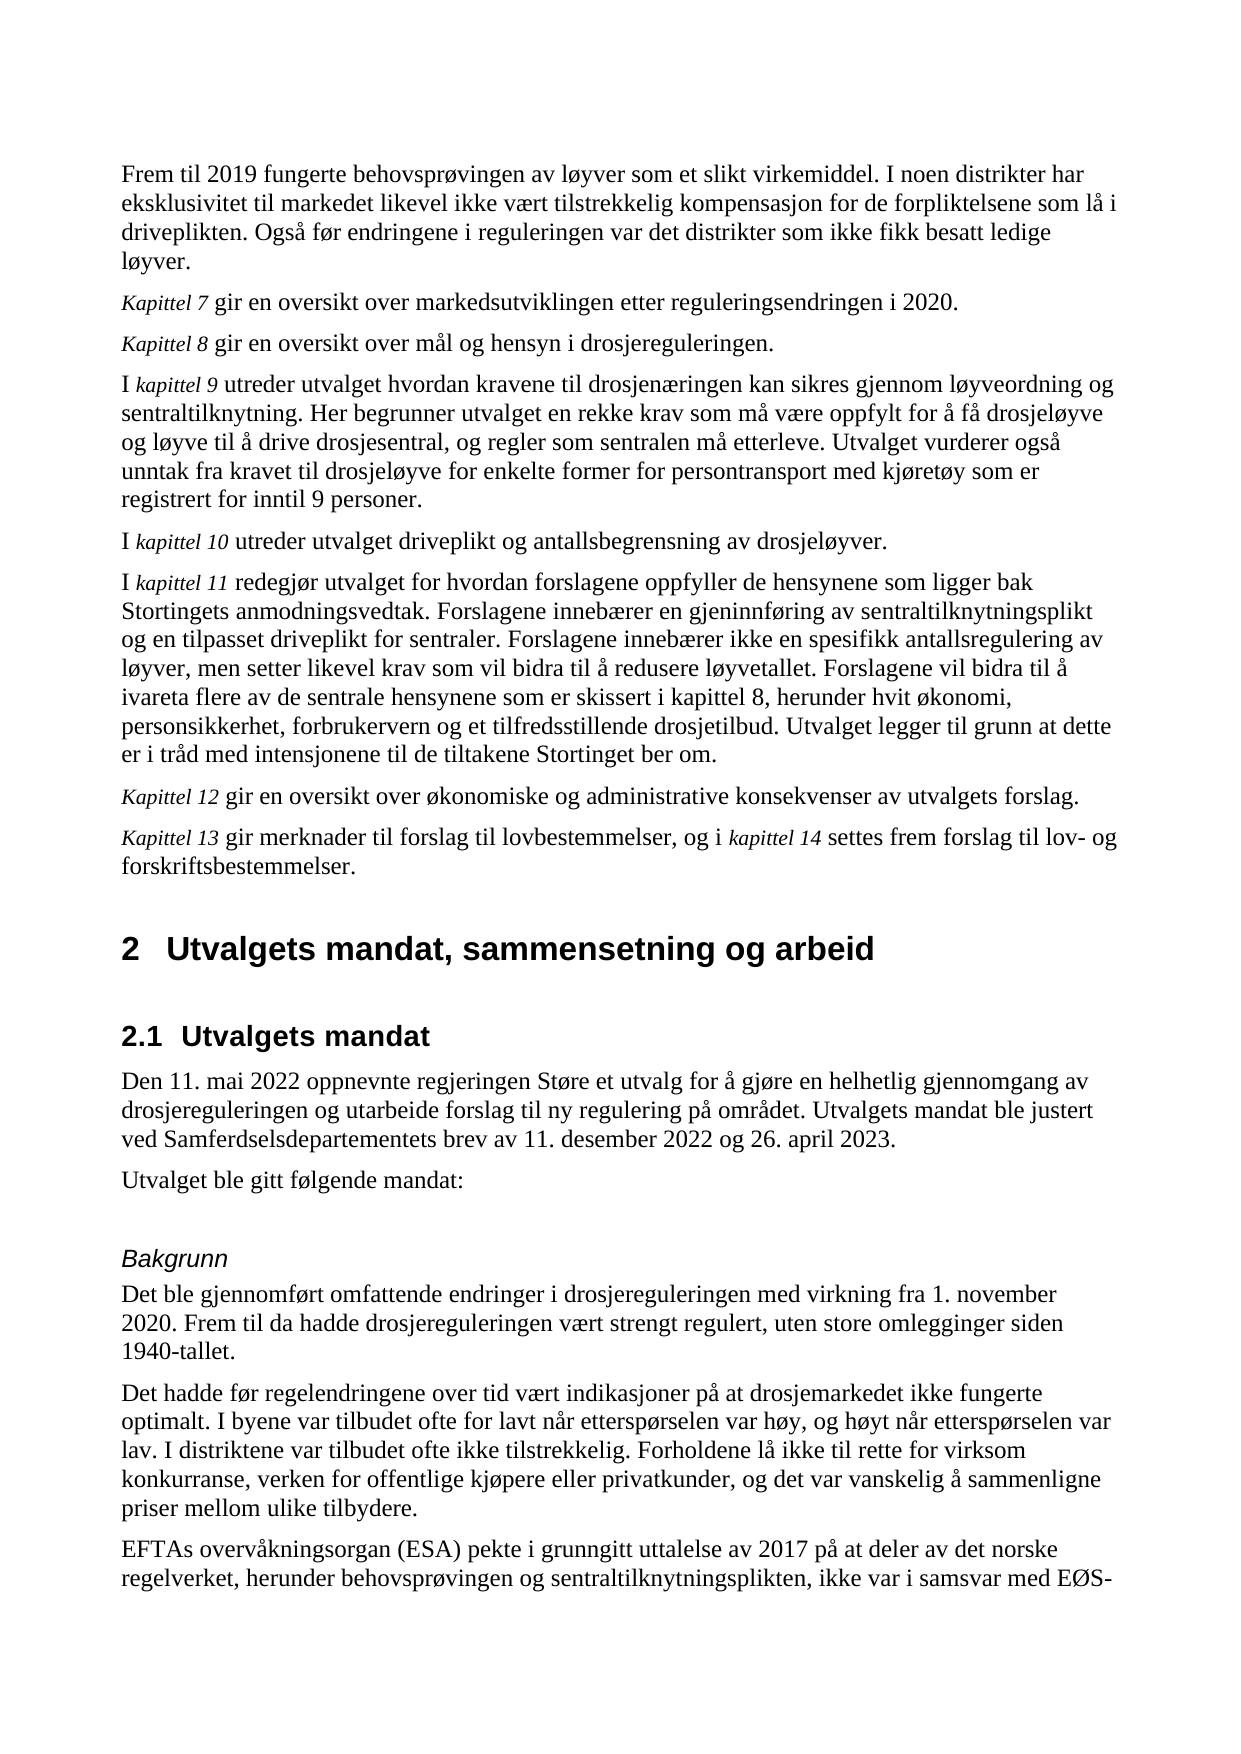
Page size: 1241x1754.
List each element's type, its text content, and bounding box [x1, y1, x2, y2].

text I kapittel 9 utreder utvalget hvordan kravene til drosjenæringen kan sikres gjennom løyveordning og sentraltilknytning. Her begrunner utvalget en rekke krav som må være oppfylt for å få drosjeløyve og løyve til å drive drosjesentral, og regler som sentralen må etterleve. Utvalget vurderer også unntak fra kravet til drosjeløyve for enkelte former for persontransport med kjøretøy som er registrert for inntil 9 personer. [121, 369, 1119, 513]
text Kapittel 8 gir en oversikt over mål og hensyn i drosjereguleringen. [121, 328, 1119, 357]
text Den 11. mai 2022 oppnevnte regjeringen Støre et utvalg for å gjøre en helhetlig gjennomgang av drosjereguleringen og utarbeide forslag til ny regulering på området. Utvalgets mandat ble justert ved Samferdselsdepartementets brev av 11. desember 2022 og 26. april 2023. [121, 1066, 1119, 1153]
text Kapittel 13 gir merknader til forslag til lovbestemmelser, og i kapittel 14 settes frem forslag til lov- og forskriftsbestemmelser. [121, 822, 1119, 879]
subtitle Utvalgets mandat [121, 1019, 1119, 1053]
text I kapittel 11 redegjør utvalget for hvordan forslagene oppfyller de hensynene som ligger bak Stortingets anmodningsvedtak. Forslagene innebærer en gjeninnføring av sentraltilknytningsplikt og en tilpasset driveplikt for sentraler. Forslagene innebærer ikke en spesifikk antallsregulering av løyver, men setter likevel krav som vil bidra til å redusere løyvetallet. Forslagene vil bidra til å ivareta flere av de sentrale hensynene som er skissert i kapittel 8, herunder hvit økonomi, personsikkerhet, forbrukervern og et tilfredsstillende drosjetilbud. Utvalget legger til grunn at dette er i tråd med intensjonene til de tiltakene Stortinget ber om. [121, 567, 1119, 768]
text Kapittel 7 gir en oversikt over markedsutviklingen etter reguleringsendringen i 2020. [121, 287, 1119, 316]
text Det ble gjennomført omfattende endringer i drosjereguleringen med virkning fra 1. november 2020. Frem til da hadde drosjereguleringen vært strengt regulert, uten store omlegginger siden 1940-tallet. [121, 1279, 1119, 1365]
text Bakgrunn [121, 1244, 1119, 1273]
text I kapittel 10 utreder utvalget driveplikt og antallsbegrensning av drosjeløyver. [121, 526, 1119, 554]
text Det hadde før regelendringene over tid vært indikasjoner på at drosjemarkedet ikke fungerte optimalt. I byene var tilbudet ofte for lavt når etterspørselen var høy, og høyt når etterspørselen var lav. I distriktene var tilbudet ofte ikke tilstrekkelig. Forholdene lå ikke til rette for virksom konkurranse, verken for offentlige kjøpere eller privatkunder, og det var vanskelig å sammenligne priser mellom ulike tilbydere. [121, 1378, 1119, 1521]
subtitle Utvalgets mandat, sammensetning og arbeid [121, 929, 1119, 968]
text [121, 159, 1119, 274]
text Utvalget ble gitt følgende mandat: [121, 1165, 1119, 1194]
text Kapittel 12 gir en oversikt over økonomiske og administrative konsekvenser av utvalgets forslag. [121, 781, 1119, 809]
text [121, 1534, 1119, 1591]
